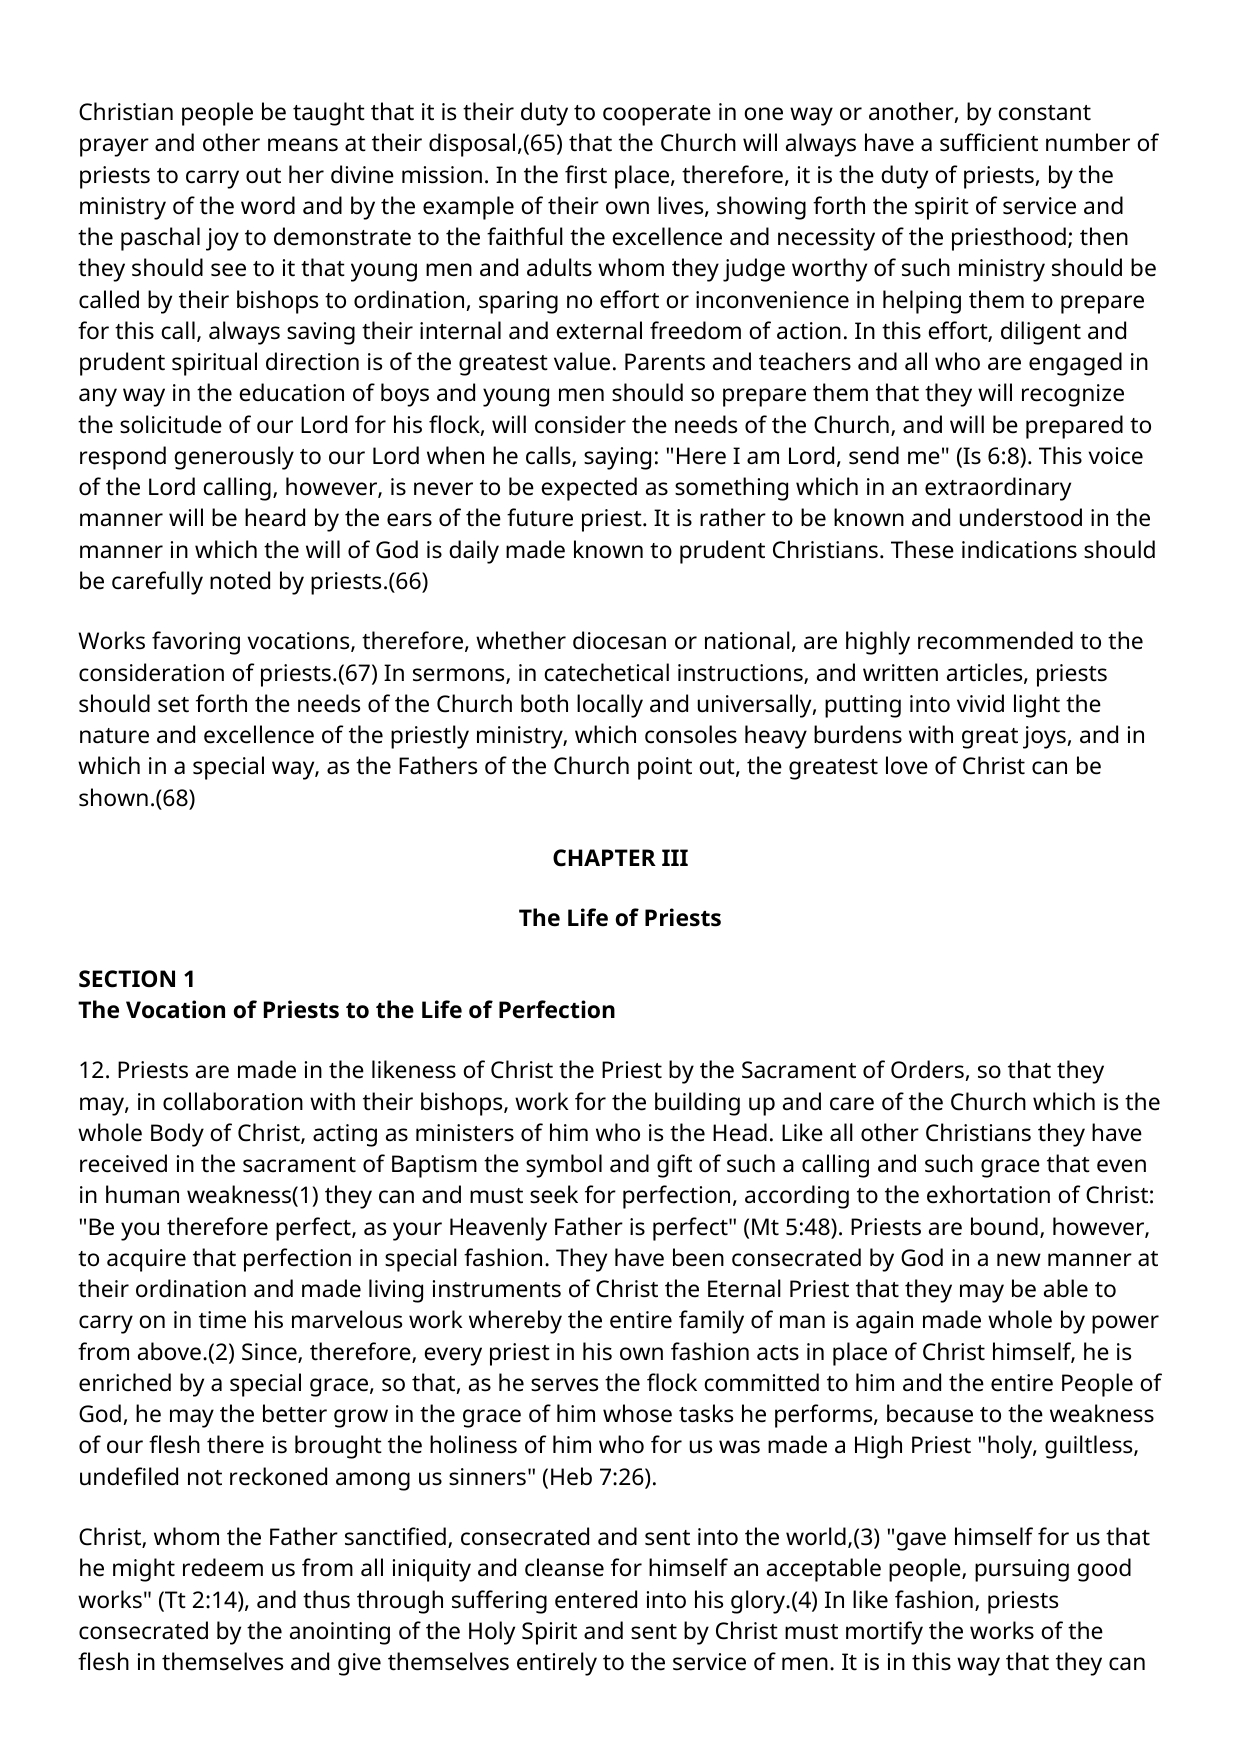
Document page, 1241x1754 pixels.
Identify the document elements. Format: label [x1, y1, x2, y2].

table_cell [59, 59, 1181, 1685]
